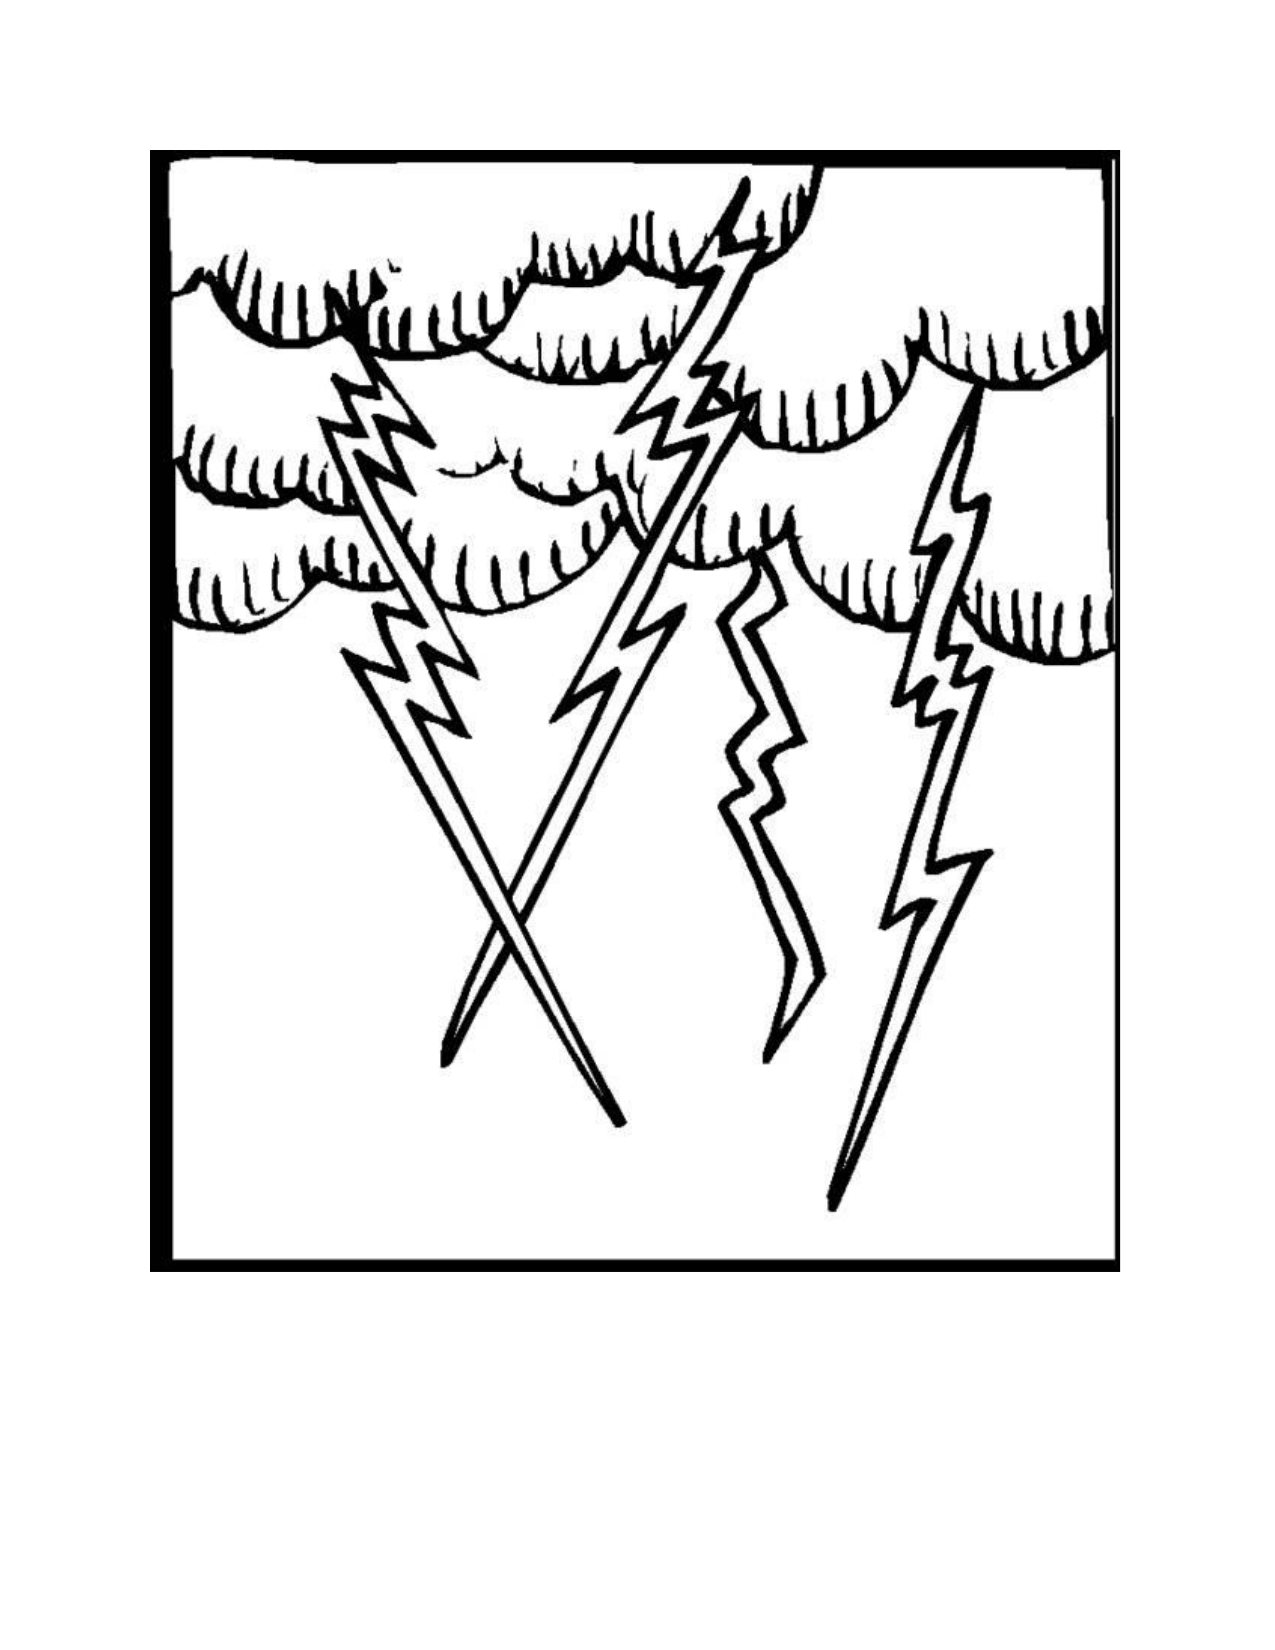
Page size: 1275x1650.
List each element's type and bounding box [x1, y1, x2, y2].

picture [150, 150, 1121, 1272]
